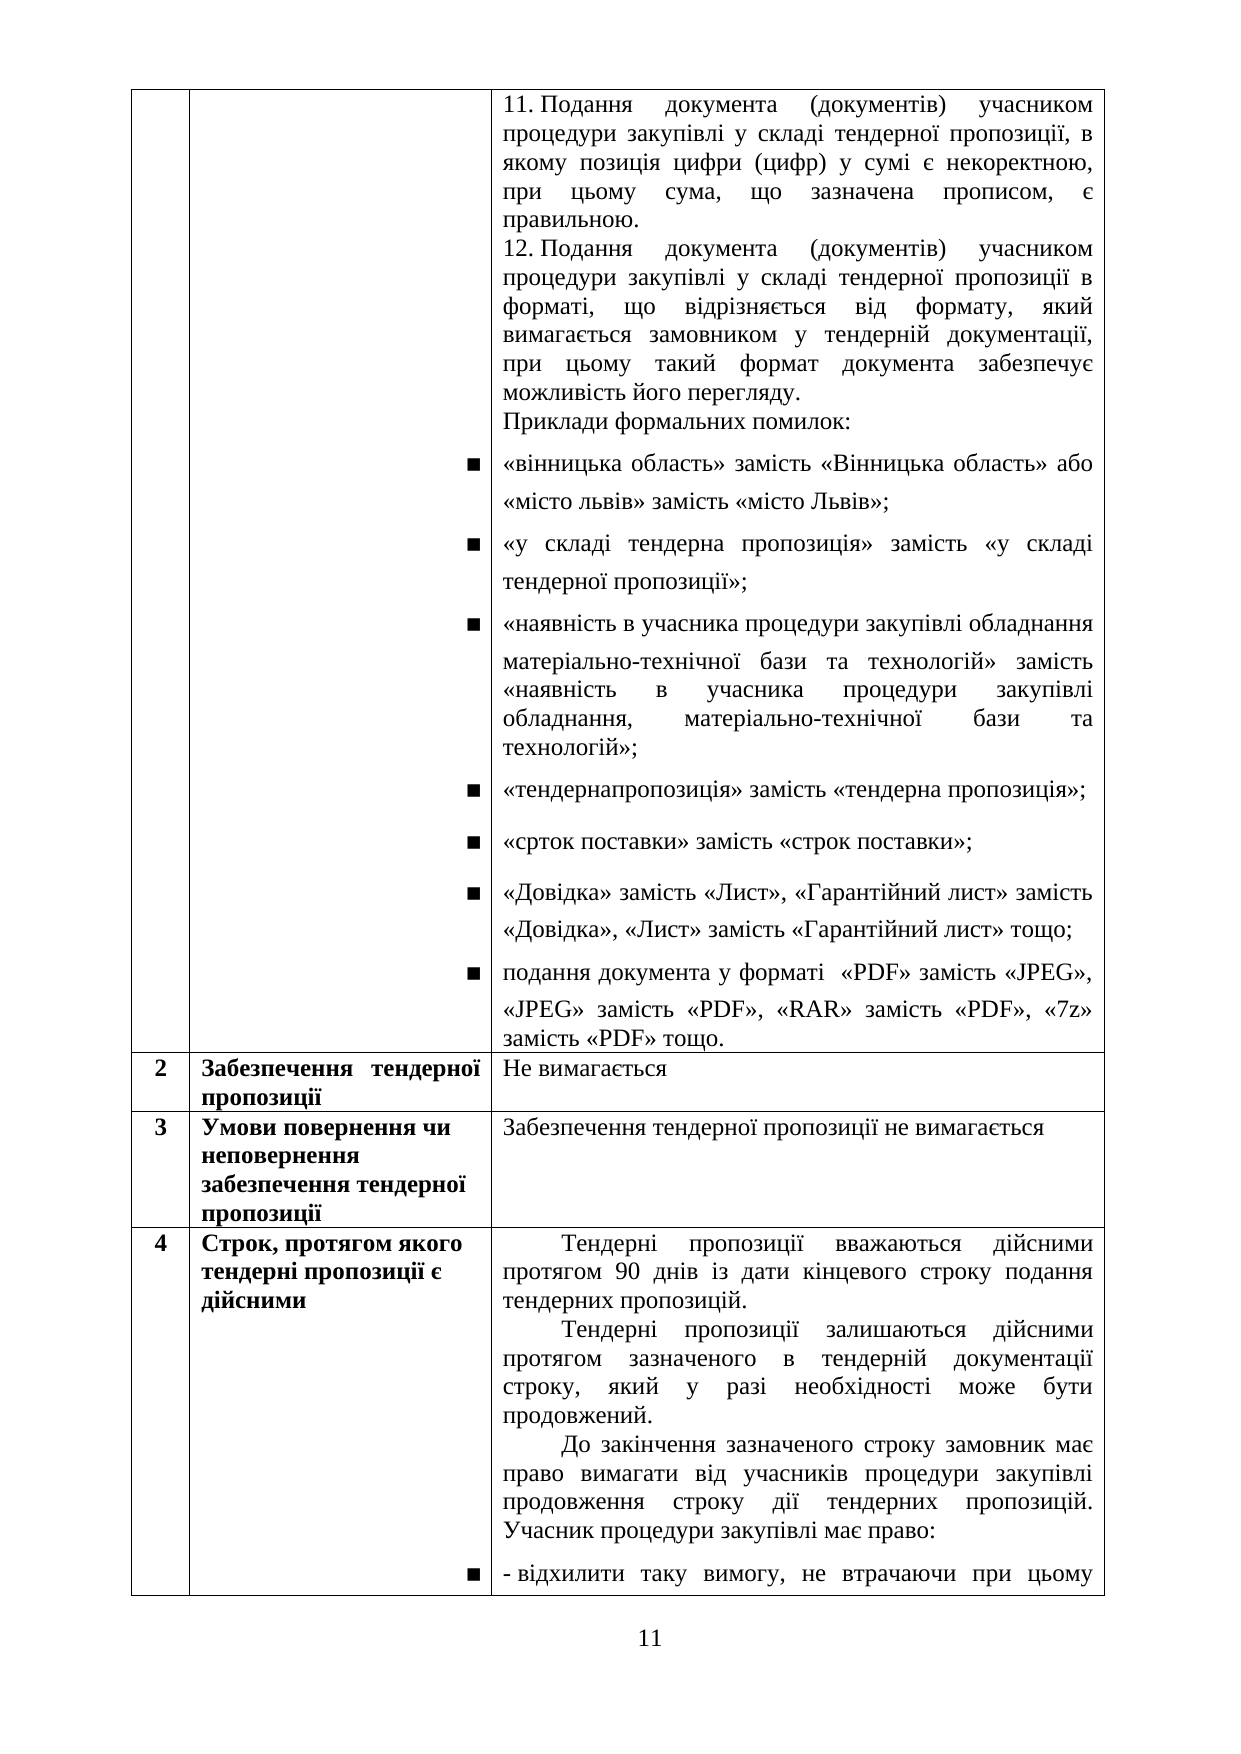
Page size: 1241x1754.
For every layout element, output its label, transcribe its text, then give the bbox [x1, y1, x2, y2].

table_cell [492, 1228, 1104, 1595]
table_cell 4 [132, 1228, 189, 1595]
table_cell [190, 90, 491, 1052]
table_cell 2 [132, 1053, 189, 1111]
table_cell Умови повернення чи неповернення забезпечення тендерної пропозиції [190, 1112, 491, 1227]
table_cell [190, 1228, 491, 1595]
table_cell Забезпечення тендерної пропозиції не вимагається [492, 1112, 1104, 1227]
table_cell 1 [132, 90, 189, 1052]
table_cell Забезпечення тендерної пропозиції [190, 1053, 491, 1111]
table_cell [492, 90, 1104, 1052]
table_cell 3 [132, 1112, 189, 1227]
table_cell Не вимагається [492, 1053, 1104, 1111]
